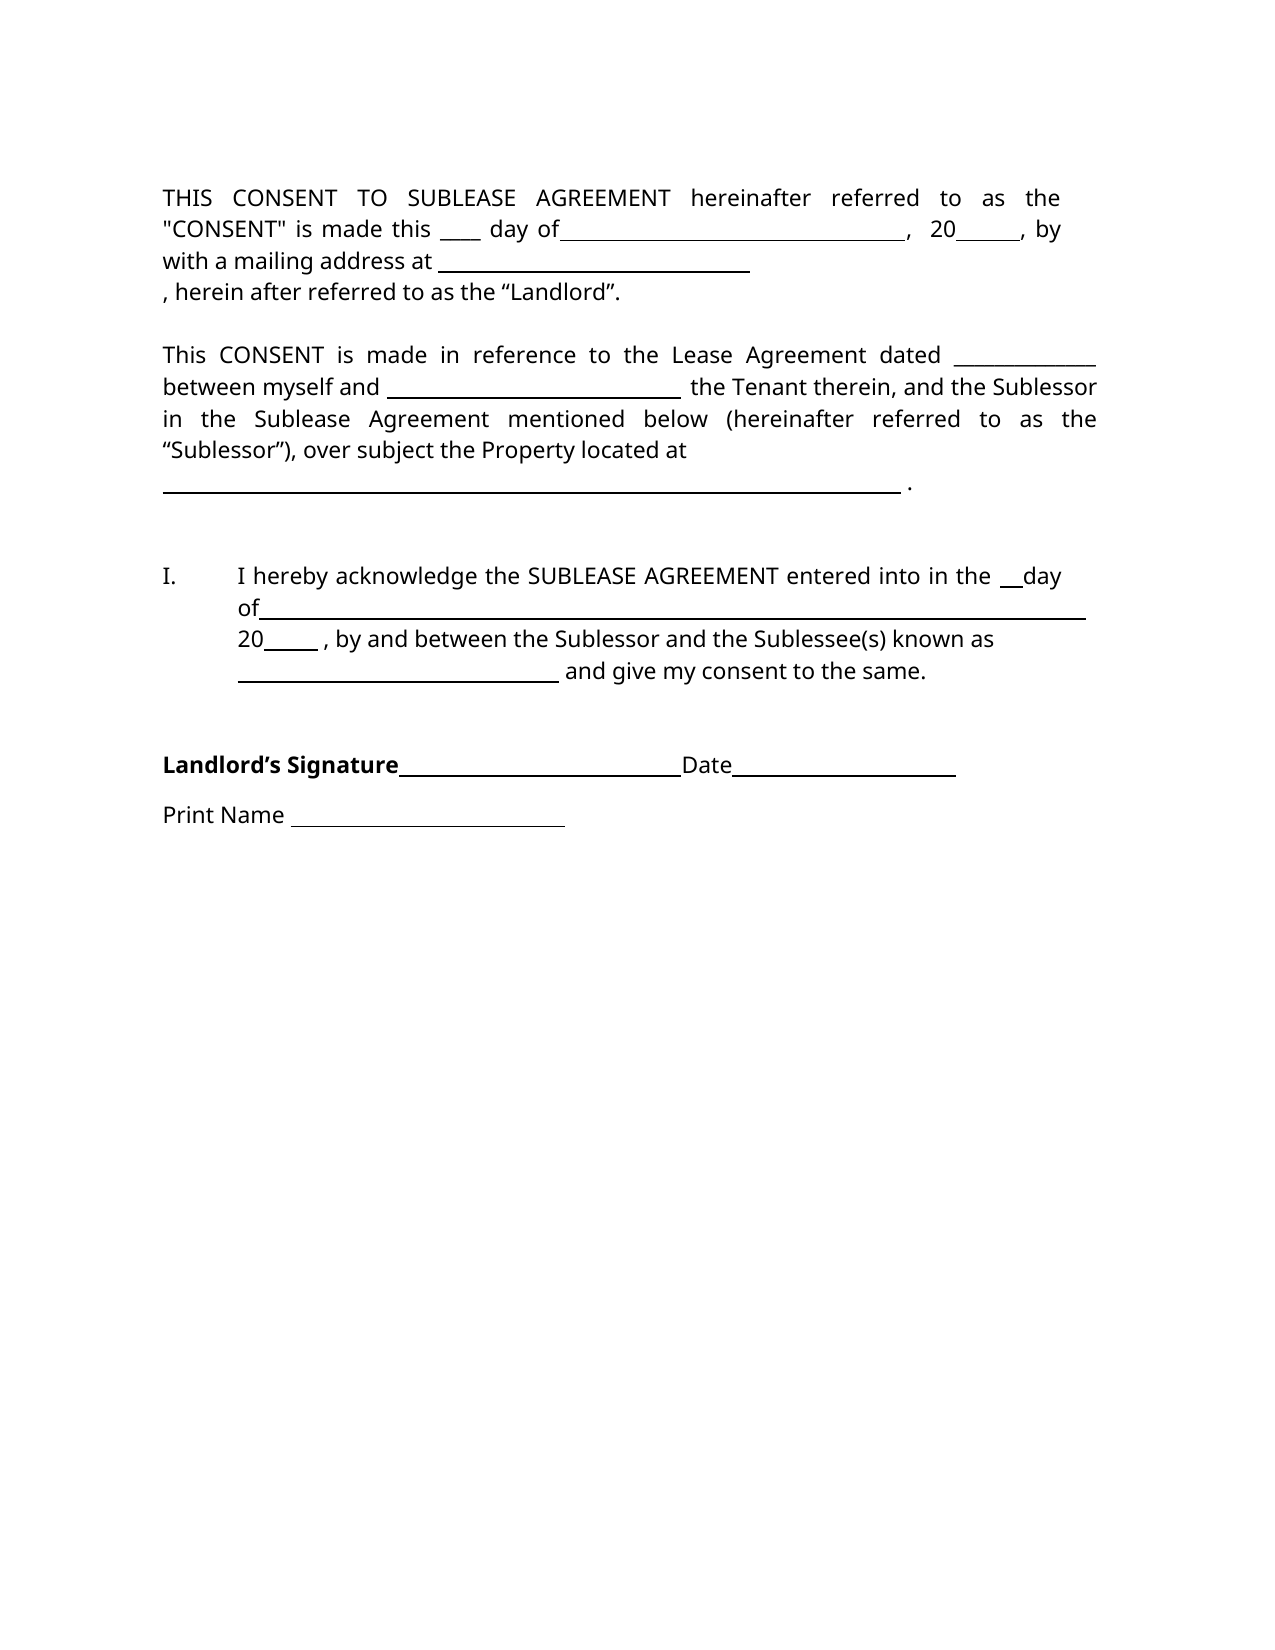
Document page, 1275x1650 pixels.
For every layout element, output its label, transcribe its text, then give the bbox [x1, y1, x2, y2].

text Print Name [162, 799, 931, 831]
text THIS CONSENT TO SUBLEASE AGREEMENT hereinafter referred to as the "CONSENT" is made this ____ day of , 20 , by with a mailing address at , herein after referred to as the “Landlord”. [162, 182, 1061, 307]
text This CONSENT is made in reference to the Lease Agreement dated ______________ between myself and the Tenant therein, and the Sublessor in the Sublease Agreement mentioned below (hereinafter referred to as the “Sublessor”), over subject the Property located at [162, 339, 1098, 465]
text . [162, 466, 1098, 497]
text and give my consent to the same. [237, 654, 1061, 686]
list I hereby acknowledge the SUBLEASE AGREEMENT entered into in the day of , 20 , by and between the Sublessor and the Sublessee(s) known as [162, 560, 1061, 654]
text Landlord’s Signature Date [162, 749, 931, 780]
